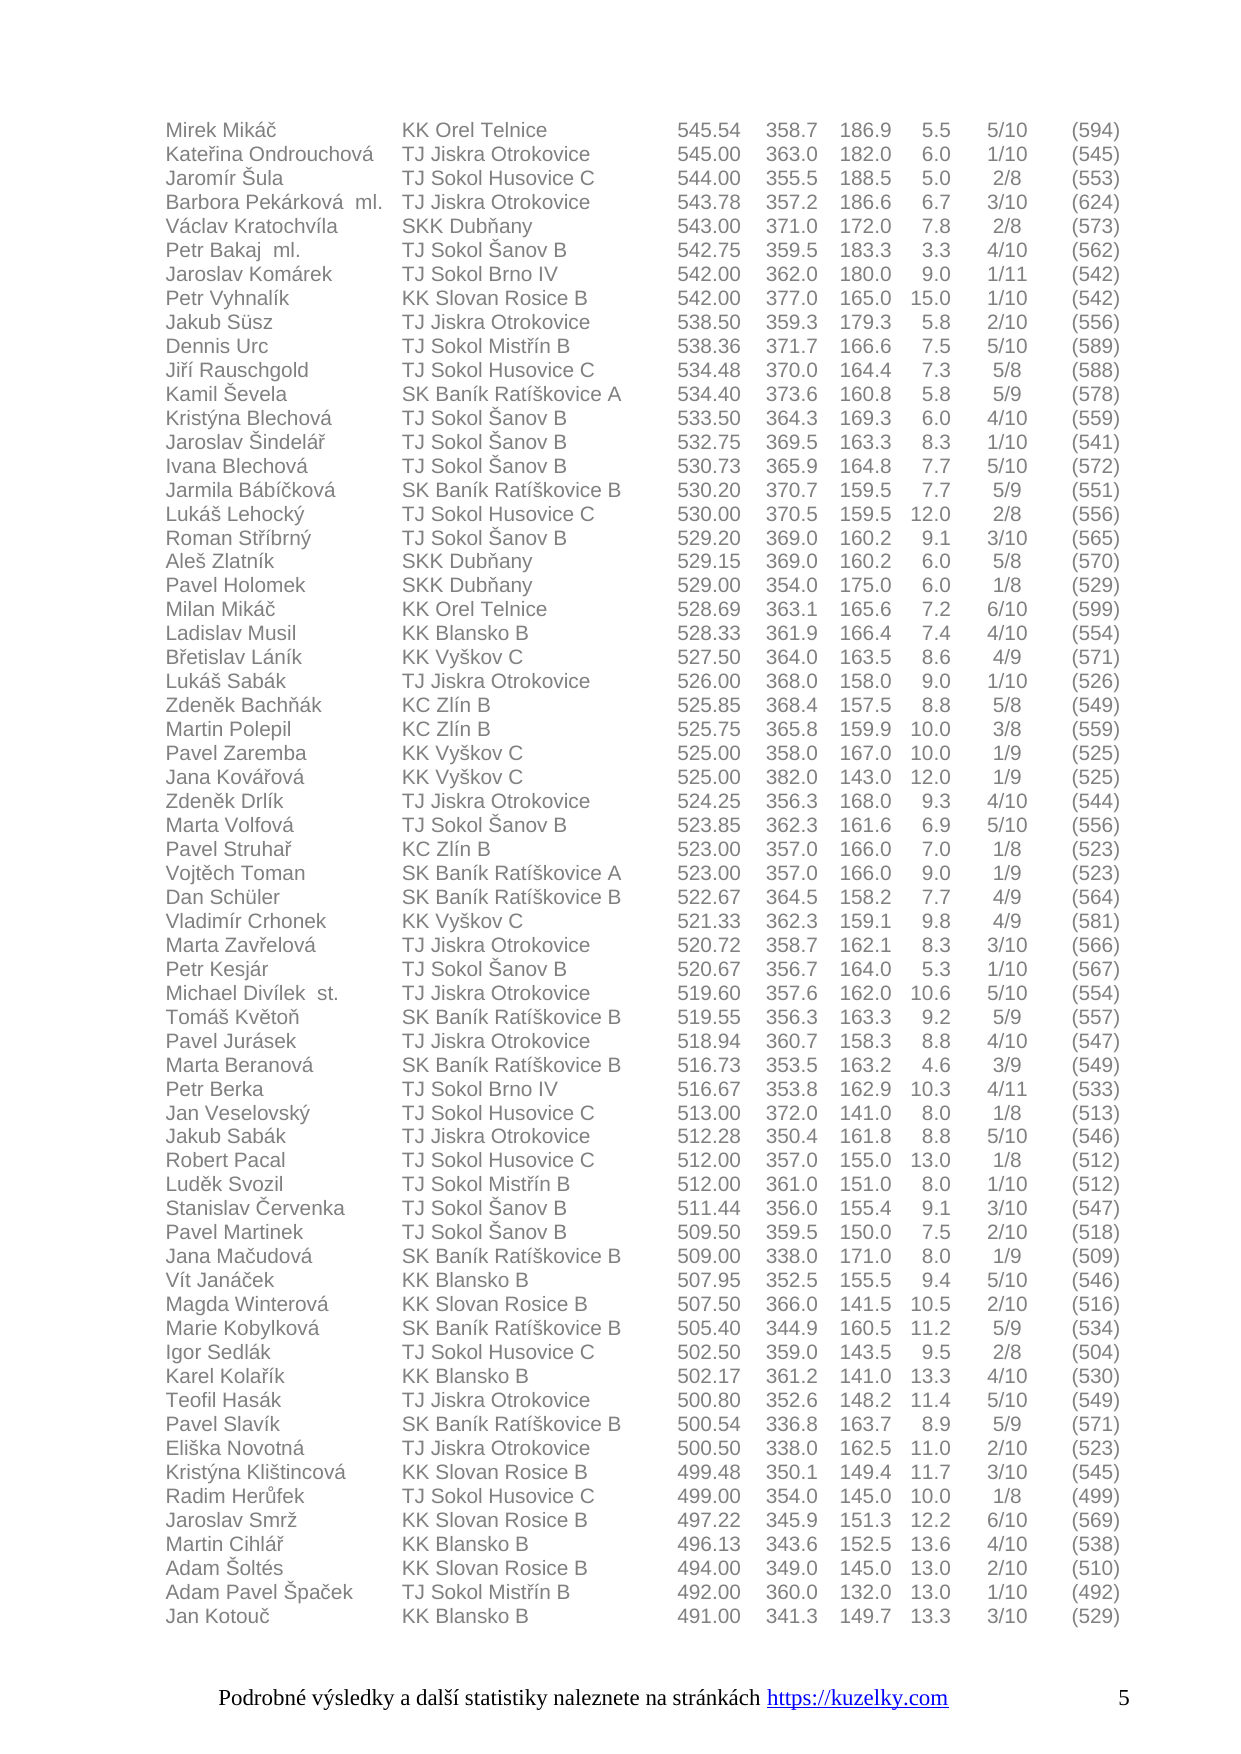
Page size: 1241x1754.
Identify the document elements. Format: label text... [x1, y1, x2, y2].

text Pavel Slavík SK Baník Ratíškovice B 500.54 336.8 163.7 8.9 5/9 (571) [106, 1412, 1134, 1436]
text Robert Pacal TJ Sokol Husovice C 512.00 357.0 155.0 13.0 1/8 (512) [106, 1148, 1134, 1172]
text Jaroslav Smrž KK Slovan Rosice B 497.22 345.9 151.3 12.2 6/10 (569) [106, 1508, 1134, 1532]
text Radim Herůfek TJ Sokol Husovice C 499.00 354.0 145.0 10.0 1/8 (499) [106, 1484, 1134, 1508]
text Pavel Jurásek TJ Jiskra Otrokovice 518.94 360.7 158.3 8.8 4/10 (547) [106, 1028, 1134, 1052]
text Jana Mačudová SK Baník Ratíškovice B 509.00 338.0 171.0 8.0 1/9 (509) [106, 1244, 1134, 1268]
text Martin Polepil KC Zlín B 525.75 365.8 159.9 10.0 3/8 (559) [106, 717, 1134, 741]
text Dan Schüler SK Baník Ratíškovice B 522.67 364.5 158.2 7.7 4/9 (564) [106, 885, 1134, 909]
text Barbora Pekárková ml. TJ Jiskra Otrokovice 543.78 357.2 186.6 6.7 3/10 (624) [106, 190, 1134, 214]
text Milan Mikáč KK Orel Telnice 528.69 363.1 165.6 7.2 6/10 (599) [106, 597, 1134, 621]
text Vít Janáček KK Blansko B 507.95 352.5 155.5 9.4 5/10 (546) [106, 1268, 1134, 1292]
text Marie Kobylková SK Baník Ratíškovice B 505.40 344.9 160.5 11.2 5/9 (534) [106, 1316, 1134, 1340]
text Lukáš Sabák TJ Jiskra Otrokovice 526.00 368.0 158.0 9.0 1/10 (526) [106, 669, 1134, 693]
text Vladimír Crhonek KK Vyškov C 521.33 362.3 159.1 9.8 4/9 (581) [106, 909, 1134, 933]
text Teofil Hasák TJ Jiskra Otrokovice 500.80 352.6 148.2 11.4 5/10 (549) [106, 1388, 1134, 1412]
text Adam Šoltés KK Slovan Rosice B 494.00 349.0 145.0 13.0 2/10 (510) [106, 1556, 1134, 1579]
text Lukáš Lehocký TJ Sokol Husovice C 530.00 370.5 159.5 12.0 2/8 (556) [106, 501, 1134, 525]
text Vojtěch Toman SK Baník Ratíškovice A 523.00 357.0 166.0 9.0 1/9 (523) [106, 861, 1134, 885]
text Ivana Blechová TJ Sokol Šanov B 530.73 365.9 164.8 7.7 5/10 (572) [106, 453, 1134, 477]
text Marta Volfová TJ Sokol Šanov B 523.85 362.3 161.6 6.9 5/10 (556) [106, 813, 1134, 837]
text Zdeněk Drlík TJ Jiskra Otrokovice 524.25 356.3 168.0 9.3 4/10 (544) [106, 789, 1134, 813]
text Jaroslav Komárek TJ Sokol Brno IV 542.00 362.0 180.0 9.0 1/11 (542) [106, 262, 1134, 286]
text Igor Sedlák TJ Sokol Husovice C 502.50 359.0 143.5 9.5 2/8 (504) [106, 1340, 1134, 1364]
text Jana Kovářová KK Vyškov C 525.00 382.0 143.0 12.0 1/9 (525) [106, 765, 1134, 789]
text Pavel Holomek SKK Dubňany 529.00 354.0 175.0 6.0 1/8 (529) [106, 573, 1134, 597]
text Kristýna Blechová TJ Sokol Šanov B 533.50 364.3 169.3 6.0 4/10 (559) [106, 406, 1134, 429]
text Petr Bakaj ml. TJ Sokol Šanov B 542.75 359.5 183.3 3.3 4/10 (562) [106, 238, 1134, 262]
text Pavel Struhař KC Zlín B 523.00 357.0 166.0 7.0 1/8 (523) [106, 837, 1134, 861]
text Kamil Ševela SK Baník Ratíškovice A 534.40 373.6 160.8 5.8 5/9 (578) [106, 382, 1134, 406]
text Stanislav Červenka TJ Sokol Šanov B 511.44 356.0 155.4 9.1 3/10 (547) [106, 1196, 1134, 1220]
text Eliška Novotná TJ Jiskra Otrokovice 500.50 338.0 162.5 11.0 2/10 (523) [106, 1436, 1134, 1460]
text Zdeněk Bachňák KC Zlín B 525.85 368.4 157.5 8.8 5/8 (549) [106, 693, 1134, 717]
text Ladislav Musil KK Blansko B 528.33 361.9 166.4 7.4 4/10 (554) [106, 621, 1134, 645]
text Marta Zavřelová TJ Jiskra Otrokovice 520.72 358.7 162.1 8.3 3/10 (566) [106, 933, 1134, 957]
text Mirek Mikáč KK Orel Telnice 545.54 358.7 186.9 5.5 5/10 (594) [106, 118, 1134, 142]
text Petr Berka TJ Sokol Brno IV 516.67 353.8 162.9 10.3 4/11 (533) [106, 1076, 1134, 1100]
text Jaromír Šula TJ Sokol Husovice C 544.00 355.5 188.5 5.0 2/8 (553) [106, 166, 1134, 190]
text Aleš Zlatník SKK Dubňany 529.15 369.0 160.2 6.0 5/8 (570) [106, 549, 1134, 573]
text Petr Vyhnalík KK Slovan Rosice B 542.00 377.0 165.0 15.0 1/10 (542) [106, 286, 1134, 310]
text Jaroslav Šindelář TJ Sokol Šanov B 532.75 369.5 163.3 8.3 1/10 (541) [106, 429, 1134, 453]
text Marta Beranová SK Baník Ratíškovice B 516.73 353.5 163.2 4.6 3/9 (549) [106, 1052, 1134, 1076]
text Karel Kolařík KK Blansko B 502.17 361.2 141.0 13.3 4/10 (530) [106, 1364, 1134, 1388]
text Dennis Urc TJ Sokol Mistřín B 538.36 371.7 166.6 7.5 5/10 (589) [106, 334, 1134, 358]
text Roman Stříbrný TJ Sokol Šanov B 529.20 369.0 160.2 9.1 3/10 (565) [106, 525, 1134, 549]
text Magda Winterová KK Slovan Rosice B 507.50 366.0 141.5 10.5 2/10 (516) [106, 1292, 1134, 1316]
text Pavel Martinek TJ Sokol Šanov B 509.50 359.5 150.0 7.5 2/10 (518) [106, 1220, 1134, 1244]
text Jarmila Bábíčková SK Baník Ratíškovice B 530.20 370.7 159.5 7.7 5/9 (551) [106, 477, 1134, 501]
text Břetislav Láník KK Vyškov C 527.50 364.0 163.5 8.6 4/9 (571) [106, 645, 1134, 669]
text Kristýna Klištincová KK Slovan Rosice B 499.48 350.1 149.4 11.7 3/10 (545) [106, 1460, 1134, 1484]
text Adam Pavel Špaček TJ Sokol Mistřín B 492.00 360.0 132.0 13.0 1/10 (492) [106, 1579, 1134, 1603]
text Tomáš Květoň SK Baník Ratíškovice B 519.55 356.3 163.3 9.2 5/9 (557) [106, 1004, 1134, 1028]
text Luděk Svozil TJ Sokol Mistřín B 512.00 361.0 151.0 8.0 1/10 (512) [106, 1172, 1134, 1196]
text Pavel Zaremba KK Vyškov C 525.00 358.0 167.0 10.0 1/9 (525) [106, 741, 1134, 765]
text Jan Kotouč KK Blansko B 491.00 341.3 149.7 13.3 3/10 (529) [106, 1603, 1134, 1627]
text Jakub Süsz TJ Jiskra Otrokovice 538.50 359.3 179.3 5.8 2/10 (556) [106, 310, 1134, 334]
text Martin Cihlář KK Blansko B 496.13 343.6 152.5 13.6 4/10 (538) [106, 1532, 1134, 1556]
text Michael Divílek st. TJ Jiskra Otrokovice 519.60 357.6 162.0 10.6 5/10 (554) [106, 981, 1134, 1004]
text Jan Veselovský TJ Sokol Husovice C 513.00 372.0 141.0 8.0 1/8 (513) [106, 1100, 1134, 1124]
text Kateřina Ondrouchová TJ Jiskra Otrokovice 545.00 363.0 182.0 6.0 1/10 (545) [106, 142, 1134, 166]
text Jakub Sabák TJ Jiskra Otrokovice 512.28 350.4 161.8 8.8 5/10 (546) [106, 1124, 1134, 1148]
text Petr Kesjár TJ Sokol Šanov B 520.67 356.7 164.0 5.3 1/10 (567) [106, 957, 1134, 981]
text Václav Kratochvíla SKK Dubňany 543.00 371.0 172.0 7.8 2/8 (573) [106, 214, 1134, 238]
text Jiří Rauschgold TJ Sokol Husovice C 534.48 370.0 164.4 7.3 5/8 (588) [106, 358, 1134, 382]
